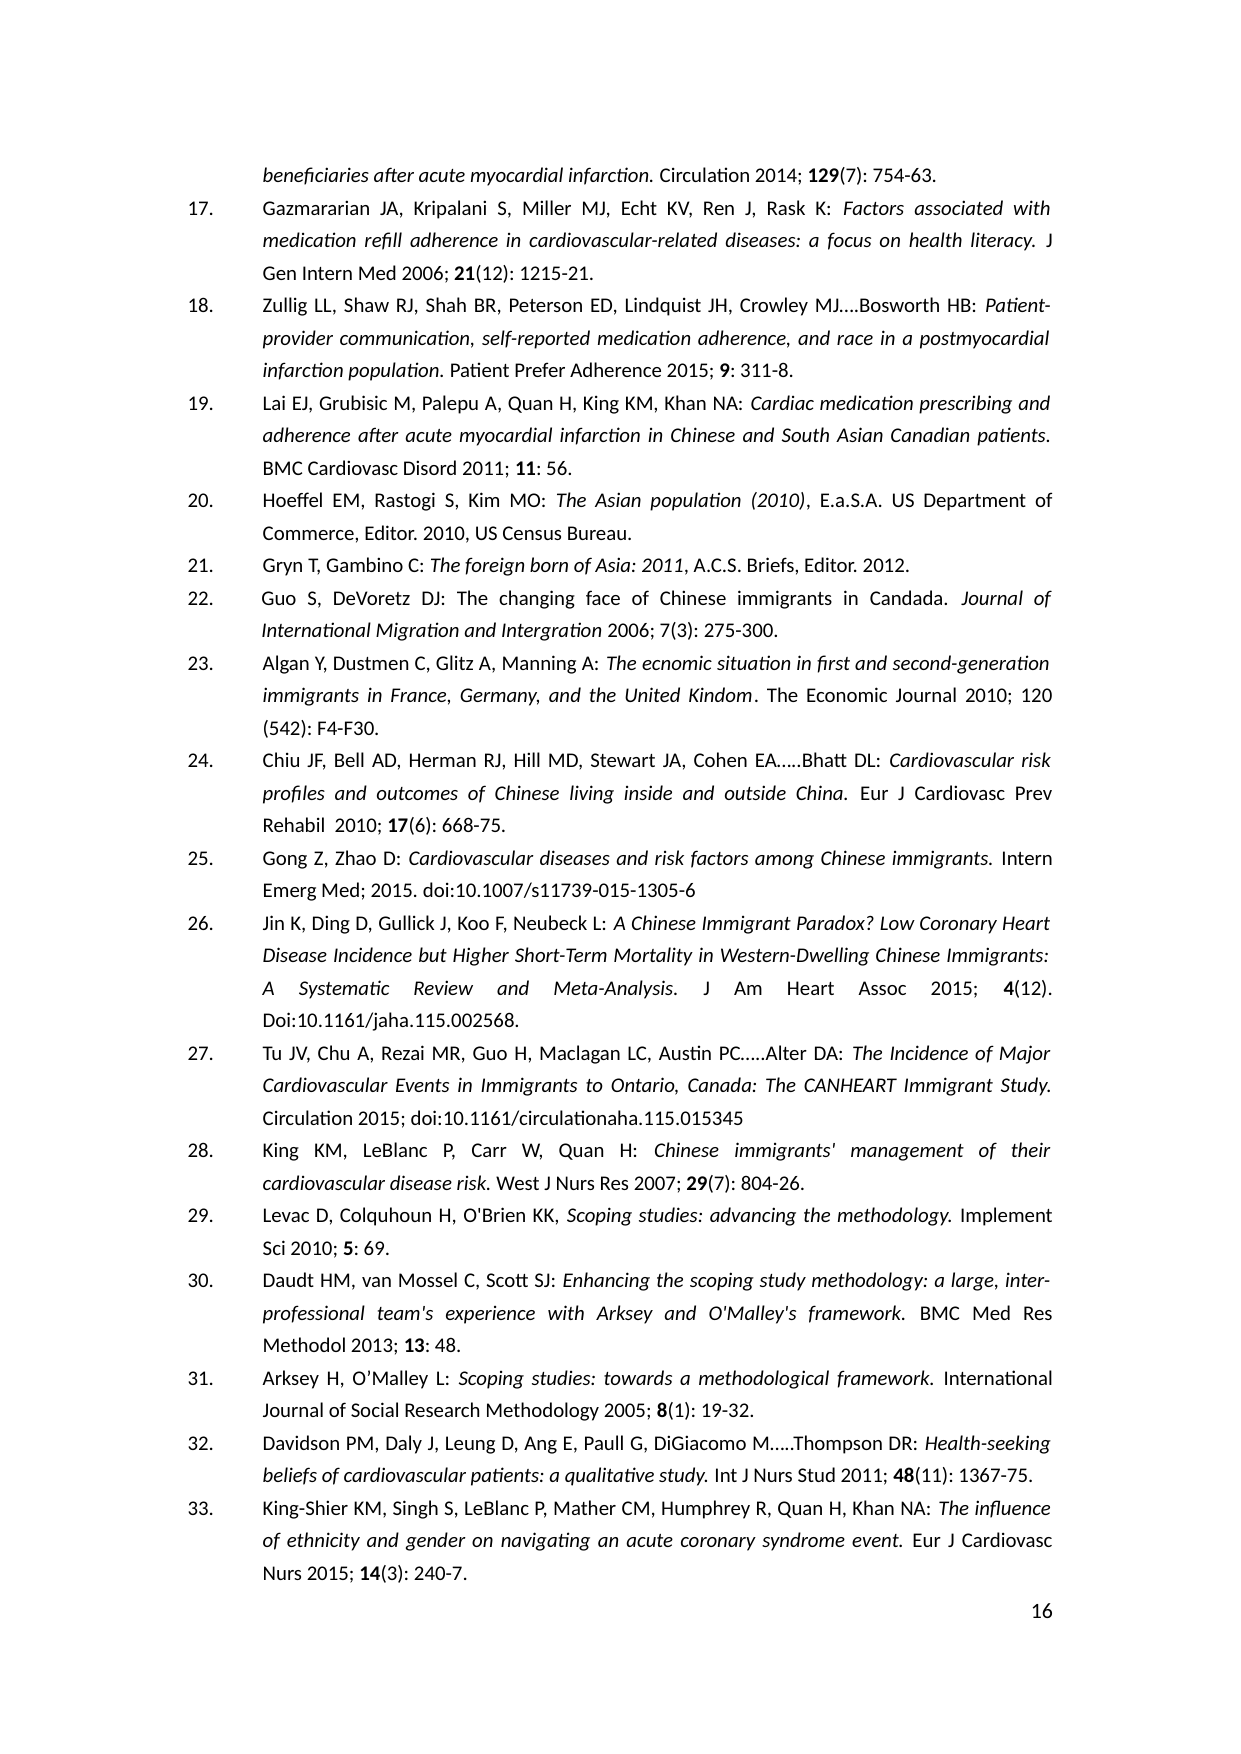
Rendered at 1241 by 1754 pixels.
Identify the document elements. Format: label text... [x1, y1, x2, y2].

text 22. Guo S, DeVoretz DJ: The changing face of Chinese immigrants in Candada. Journal of International Migration and Intergration 2006; 7(3): 275-300. [187, 581, 1053, 646]
text 28. King KM, LeBlanc P, Carr W, Quan H: Chinese immigrants' management of their cardiovascular disease risk. West J Nurs Res 2007; 29(7): 804-26. [187, 1134, 1053, 1199]
text 20. Hoeffel EM, Rastogi S, Kim MO: The Asian population (2010), E.a.S.A. US Department of Commerce, Editor. 2010, US Census Bureau. [187, 484, 1053, 549]
text 30. Daudt HM, van Mossel C, Scott SJ: Enhancing the scoping study methodology: a large, inter-professional team's experience with Arksey and O'Malley's framework. BMC Med Res Methodol 2013; 13: 48. [187, 1264, 1053, 1361]
text 23. Algan Y, Dustmen C, Glitz A, Manning A: The ecnomic situation in first and second-generation immigrants in France, Germany, and the United Kindom. The Economic Journal 2010; 120 (542): F4-F30. [187, 646, 1053, 744]
text 29. Levac D, Colquhoun H, O'Brien KK, Scoping studies: advancing the methodology. Implement Sci 2010; 5: 69. [187, 1199, 1053, 1264]
text 18. Zullig LL, Shaw RJ, Shah BR, Peterson ED, Lindquist JH, Crowley MJ….Bosworth HB: Patient-provider communication, self-reported medication adherence, and race in a postmyocardial infarction population. Patient Prefer Adherence 2015; 9: 311-8. [187, 289, 1053, 386]
text 19. Lai EJ, Grubisic M, Palepu A, Quan H, King KM, Khan NA: Cardiac medication prescribing and adherence after acute myocardial infarction in Chinese and South Asian Canadian patients. BMC Cardiovasc Disord 2011; 11: 56. [187, 386, 1053, 484]
text 25. Gong Z, Zhao D: Cardiovascular diseases and risk factors among Chinese immigrants. Intern Emerg Med; 2015. doi:10.1007/s11739-015-1305-6 [187, 841, 1053, 906]
text 17. Gazmararian JA, Kripalani S, Miller MJ, Echt KV, Ren J, Rask K: Factors associated with medication refill adherence in cardiovascular-related diseases: a focus on health literacy. J Gen Intern Med 2006; 21(12): 1215-21. [187, 191, 1053, 289]
text 21. Gryn T, Gambino C: The foreign born of Asia: 2011, A.C.S. Briefs, Editor. 2012. [187, 549, 1053, 581]
text 26. Jin K, Ding D, Gullick J, Koo F, Neubeck L: A Chinese Immigrant Paradox? Low Coronary Heart Disease Incidence but Higher Short-Term Mortality in Western-Dwelling Chinese Immigrants: A Systematic Review and Meta-Analysis. J Am Heart Assoc 2015; 4(12). Doi:10.1161/jaha.115.002568. [187, 906, 1053, 1036]
text 33. King-Shier KM, Singh S, LeBlanc P, Mather CM, Humphrey R, Quan H, Khan NA: The influence of ethnicity and gender on navigating an acute coronary syndrome event. Eur J Cardiovasc Nurs 2015; 14(3): 240-7. [187, 1491, 1053, 1589]
text 27. Tu JV, Chu A, Rezai MR, Guo H, Maclagan LC, Austin PC…..Alter DA: The Incidence of Major Cardiovascular Events in Immigrants to Ontario, Canada: The CANHEART Immigrant Study. Circulation 2015; doi:10.1161/circulationaha.115.015345 [187, 1036, 1053, 1134]
text 32. Davidson PM, Daly J, Leung D, Ang E, Paull G, DiGiacomo M…..Thompson DR: Health-seeking beliefs of cardiovascular patients: a qualitative study. Int J Nurs Stud 2011; 48(11): 1367-75. [187, 1426, 1053, 1491]
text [187, 159, 1053, 191]
text 31. Arksey H, O’Malley L: Scoping studies: towards a methodological framework. International Journal of Social Research Methodology 2005; 8(1): 19-32. [187, 1361, 1053, 1426]
text 24. Chiu JF, Bell AD, Herman RJ, Hill MD, Stewart JA, Cohen EA…..Bhatt DL: Cardiovascular risk profiles and outcomes of Chinese living inside and outside China. Eur J Cardiovasc Prev Rehabil 2010; 17(6): 668-75. [187, 744, 1053, 841]
